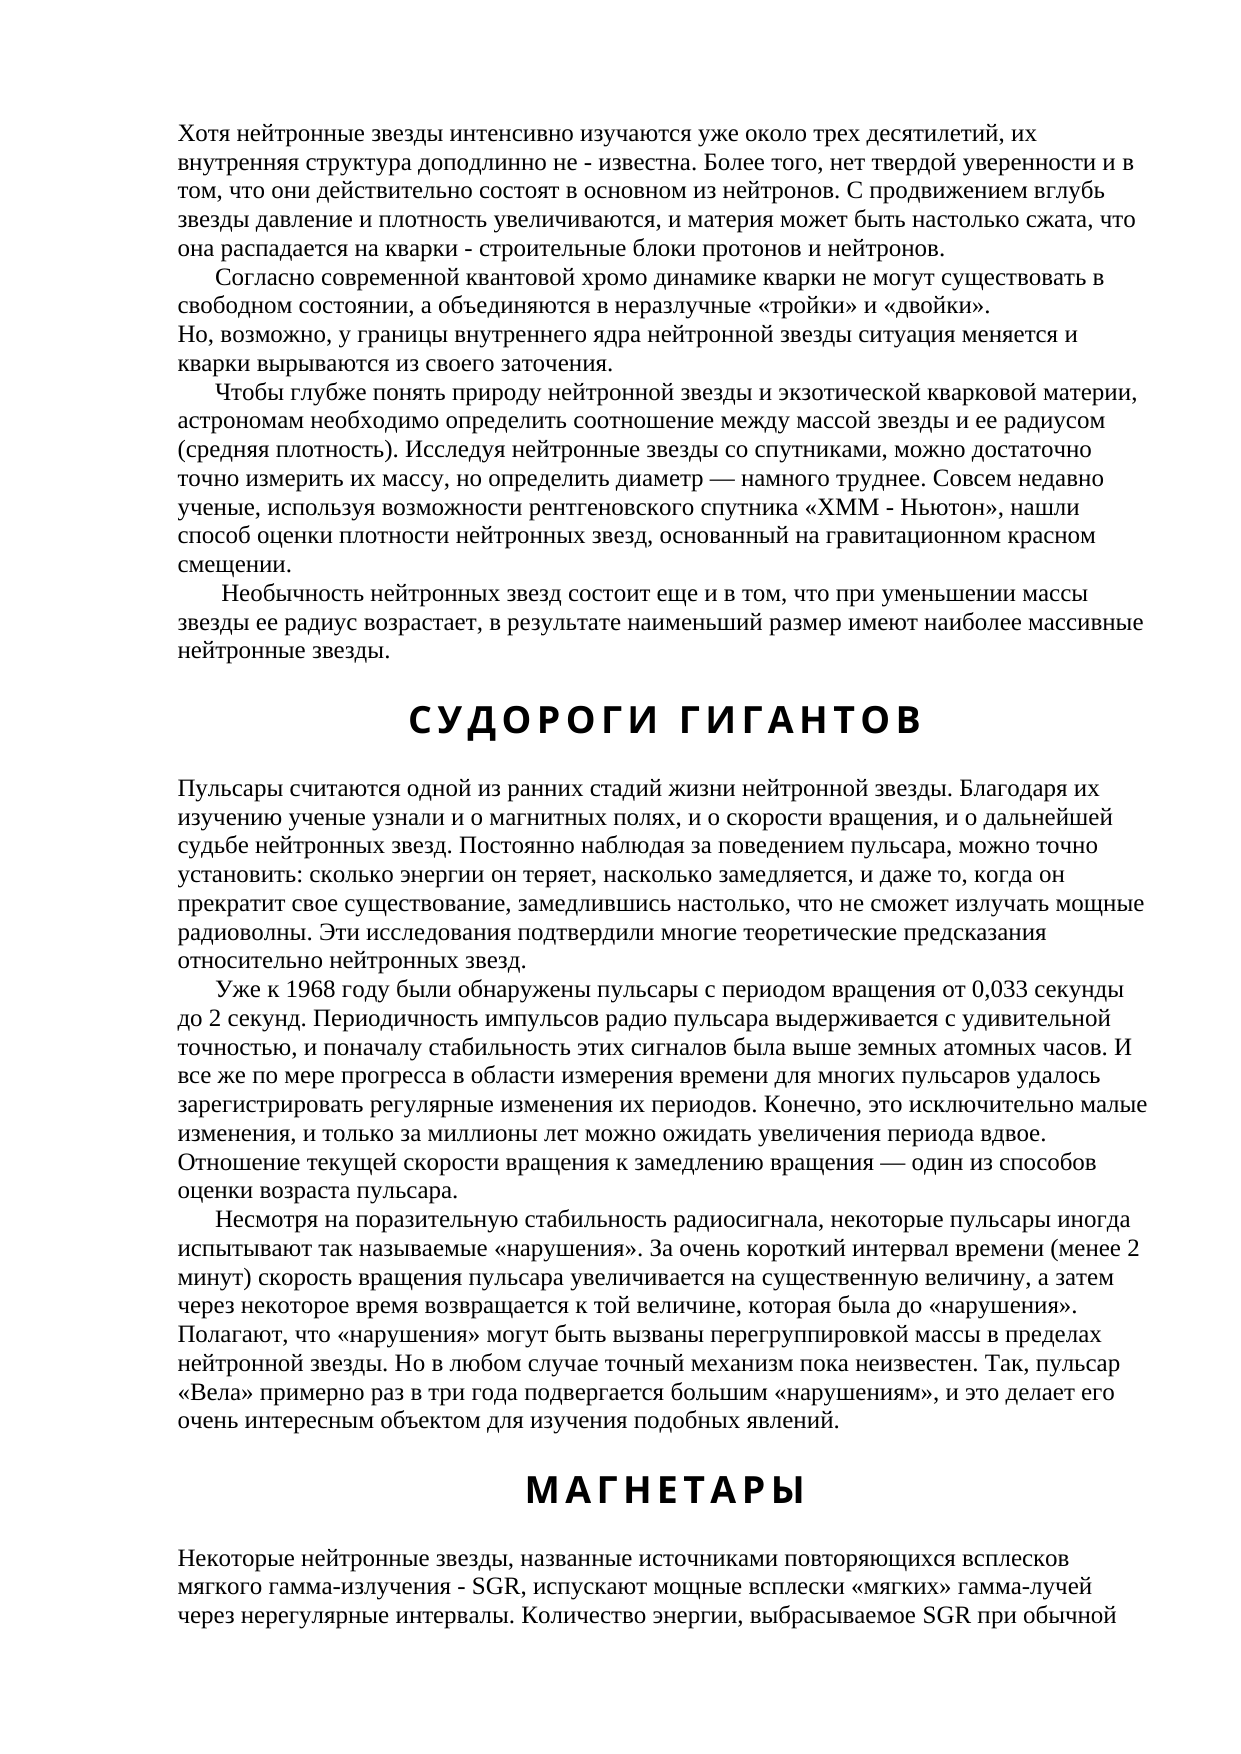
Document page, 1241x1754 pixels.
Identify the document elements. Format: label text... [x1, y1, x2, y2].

text Хотя нейтронные звезды интенсивно изучаются уже около трех десятилетий, их внутренняя структура доподлинно не - известна. Более того, нет твердой уверенности и в том, что они действительно состоят в основном из нейтронов. С продвижением вглубь звезды давление и плотность увеличиваются, и материя может быть настолько сжата, что она распадается на кварки - строительные блоки протонов и нейтронов. [177, 118, 1152, 262]
text точностью, и поначалу стабильность этих сигналов была выше земных атомных часов. И все же по мере прогресса в области измерения времени для многих пульсаров удалось [177, 1032, 1152, 1089]
text Пульсары считаются одной из ранних стадий жизни нейтронной звезды. Благодаря их изучению ученые узнали и о магнитных полях, и о скорости вращения, и о дальнейшей [177, 773, 1152, 830]
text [177, 1543, 1152, 1629]
text судьбе нейтронных звезд. Постоянно наблюдая за поведением пульсара, можно точно установить: сколько энергии он теряет, насколько замедляется, и даже то, когда он прекратит свое существование, замедлившись настолько, что не сможет излучать мощные радиоволны. Эти исследования подтвердили многие теоретические предсказания относительно нейтронных звезд. [177, 830, 1152, 974]
text Чтобы глубже понять природу нейтронной звезды и экзотической кварковой материи, астрономам необходимо определить соотношение между массой звезды и ее радиусом (средняя плотность). Исследуя нейтронные звезды со спутниками, можно достаточно точно измерить их массу, но определить диаметр — намного труднее. Совсем недавно ученые, используя возможности рентгеновского спутника «ХММ - Ньютон», нашли способ оценки плотности нейтронных звезд, основанный на гравитационном красном смещении. [177, 377, 1152, 578]
text Согласно современной квантовой хромо динамике кварки не могут существовать в свободном состоянии, а объединяются в неразлучные «тройки» и «двойки». [177, 262, 1152, 319]
text СУДОРОГИ ГИГАНТОВ [177, 693, 1152, 744]
text Уже к 1968 году были обнаружены пульсары с периодом вращения от 0,033 секунды до 2 секунд. Периодичность импульсов радио пульсара выдерживается с удивительной [177, 974, 1152, 1032]
text Отношение текущей скорости вращения к замедлению вращения — один из способов оценки возраста пульсара. [177, 1147, 1152, 1204]
text Несмотря на поразительную стабильность радиосигнала, некоторые пульсары иногда испытывают так называемые «нарушения». За очень короткий интервал времени (менее 2 минут) скорость вращения пульсара увеличивается на существенную величину, а затем через некоторое время возвращается к той величине, которая была до «нарушения». Полагают, что «нарушения» могут быть вызваны перегруппировкой массы в пределах нейтронной звезды. Но в любом случае точный механизм пока неизвестен. Так, пульсар «Вела» примерно раз в три года подвергается большим «нарушениям», и это делает его очень интересным объектом для изучения подобных явлений. [177, 1204, 1152, 1434]
text МАГНЕТАРЫ [177, 1463, 1152, 1514]
text зарегистрировать регулярные изменения их периодов. Конечно, это исключительно малые изменения, и только за миллионы лет можно ожидать увеличения периода вдвое. [177, 1089, 1152, 1147]
text Но, возможно, у границы внутреннего ядра нейтронной звезды ситуация меняется и кварки вырываются из своего заточения. [177, 319, 1152, 377]
text Необычность нейтронных звезд состоит еще и в том, что при уменьшении массы звезды ее радиус возрастает, в результате наименьший размер имеют наиболее массивные нейтронные звезды. [177, 578, 1152, 664]
